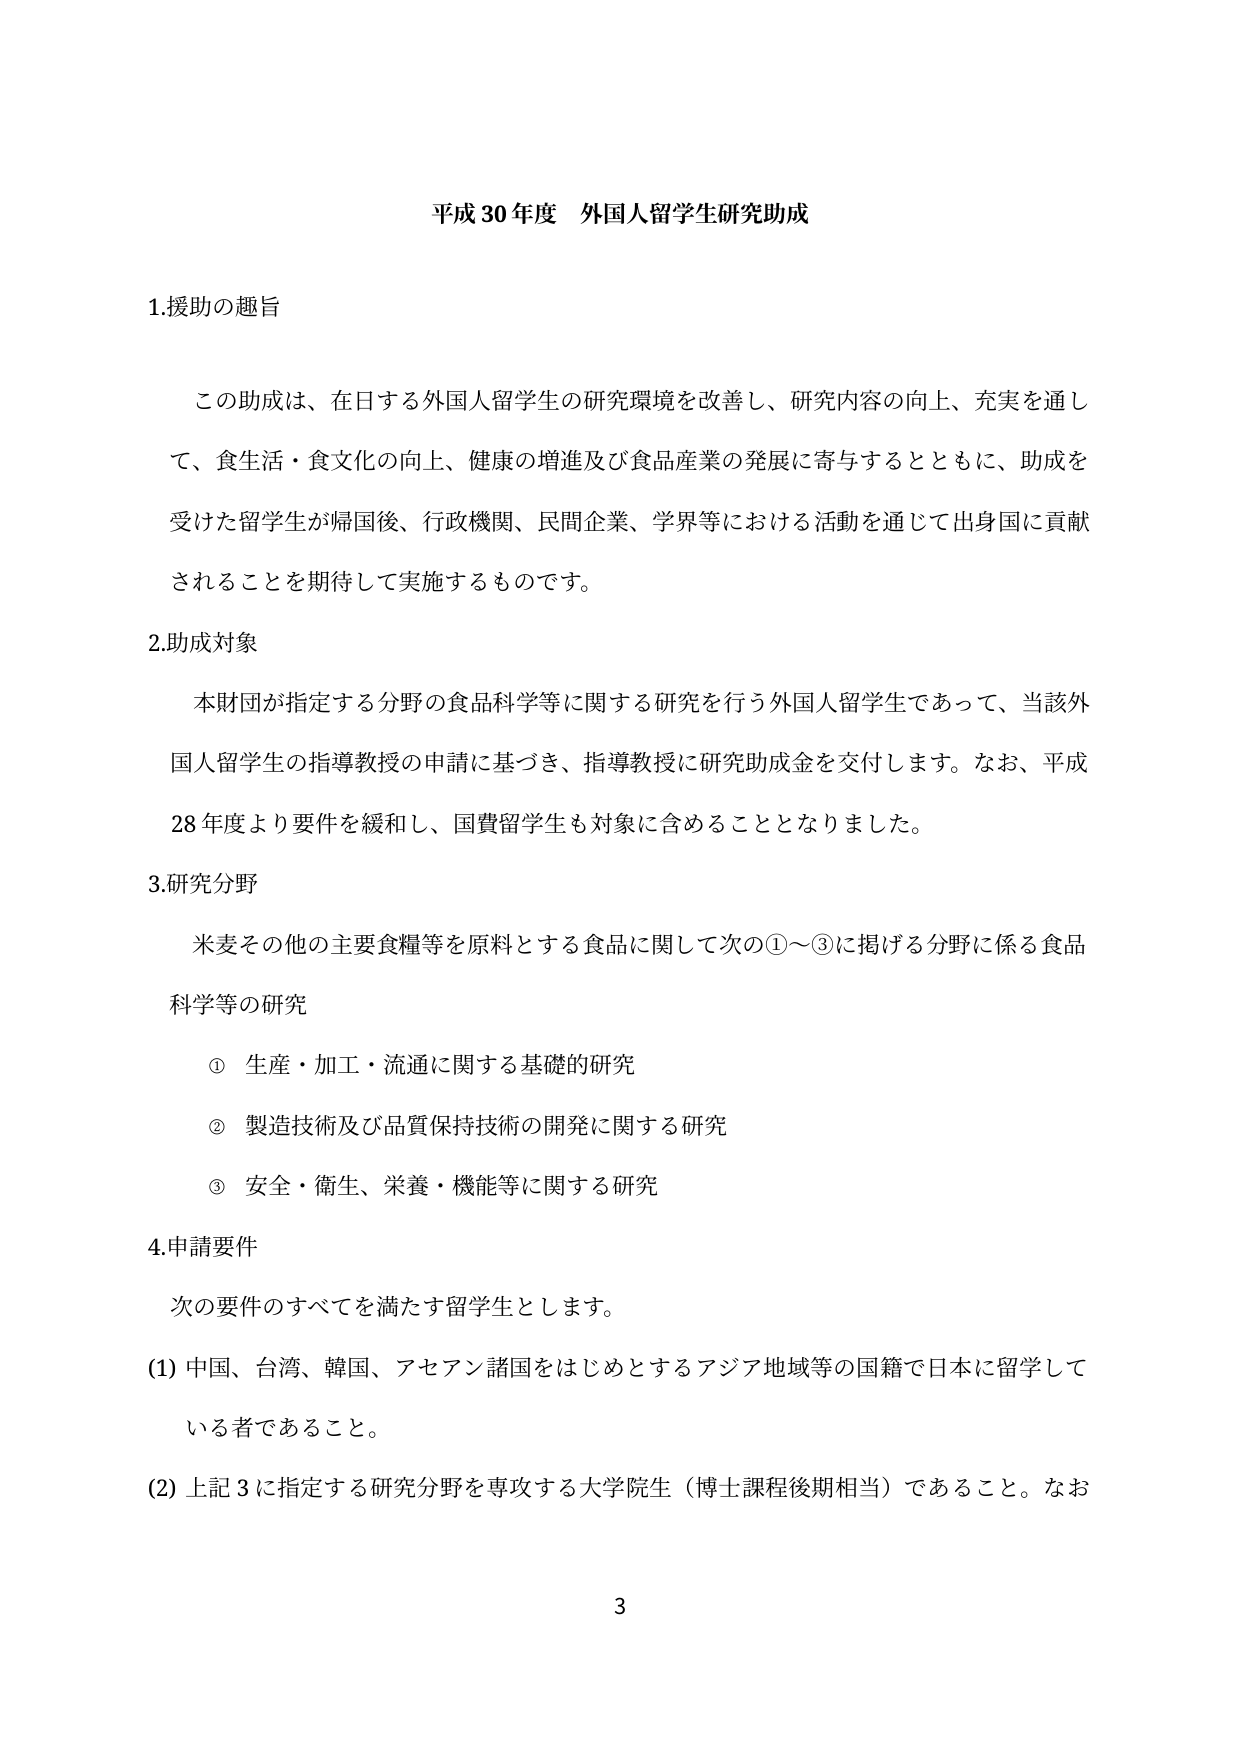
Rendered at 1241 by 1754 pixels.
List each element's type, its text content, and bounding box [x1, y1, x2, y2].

list 安全・衛生、栄養・機能等に関する研究 [208, 1155, 1092, 1215]
text 本財団が指定する分野の食品科学等に関する研究を行う外国人留学生であって、当該外国人留学生の指導教授の申請に基づき、指導教授に研究助成金を交付します。なお、平成28年度より要件を緩和し、国費留学生も対象に含めることとなりました。 [148, 671, 1092, 853]
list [148, 1457, 1092, 1517]
text 4.申請要件 [148, 1215, 1092, 1276]
list 製造技術及び品質保持技術の開発に関する研究 [208, 1094, 1092, 1155]
text 米麦その他の主要食糧等を原料とする食品に関して次の①～③に掲げる分野に係る食品科学等の研究 [169, 913, 1092, 1034]
text この助成は、在日する外国人留学生の研究環境を改善し、研究内容の向上、充実を通して、食生活・食文化の向上、健康の増進及び食品産業の発展に寄与するとともに、助成を受けた留学生が帰国後、行政機関、民間企業、学界等における活動を通じて出身国に貢献されることを期待して実施するものです。 [169, 369, 1092, 611]
text 2.助成対象 [148, 611, 1092, 671]
text 1.援助の趣旨 [148, 276, 1092, 336]
text 3.研究分野 [148, 853, 1092, 913]
list 中国、台湾、韓国、アセアン諸国をはじめとするアジア地域等の国籍で日本に留学している者であること。 [148, 1336, 1092, 1457]
list 生産・加工・流通に関する基礎的研究 [208, 1034, 1092, 1094]
text 平成30年度 外国人留学生研究助成 [148, 182, 1092, 243]
text 次の要件のすべてを満たす留学生とします。 [148, 1276, 1092, 1336]
